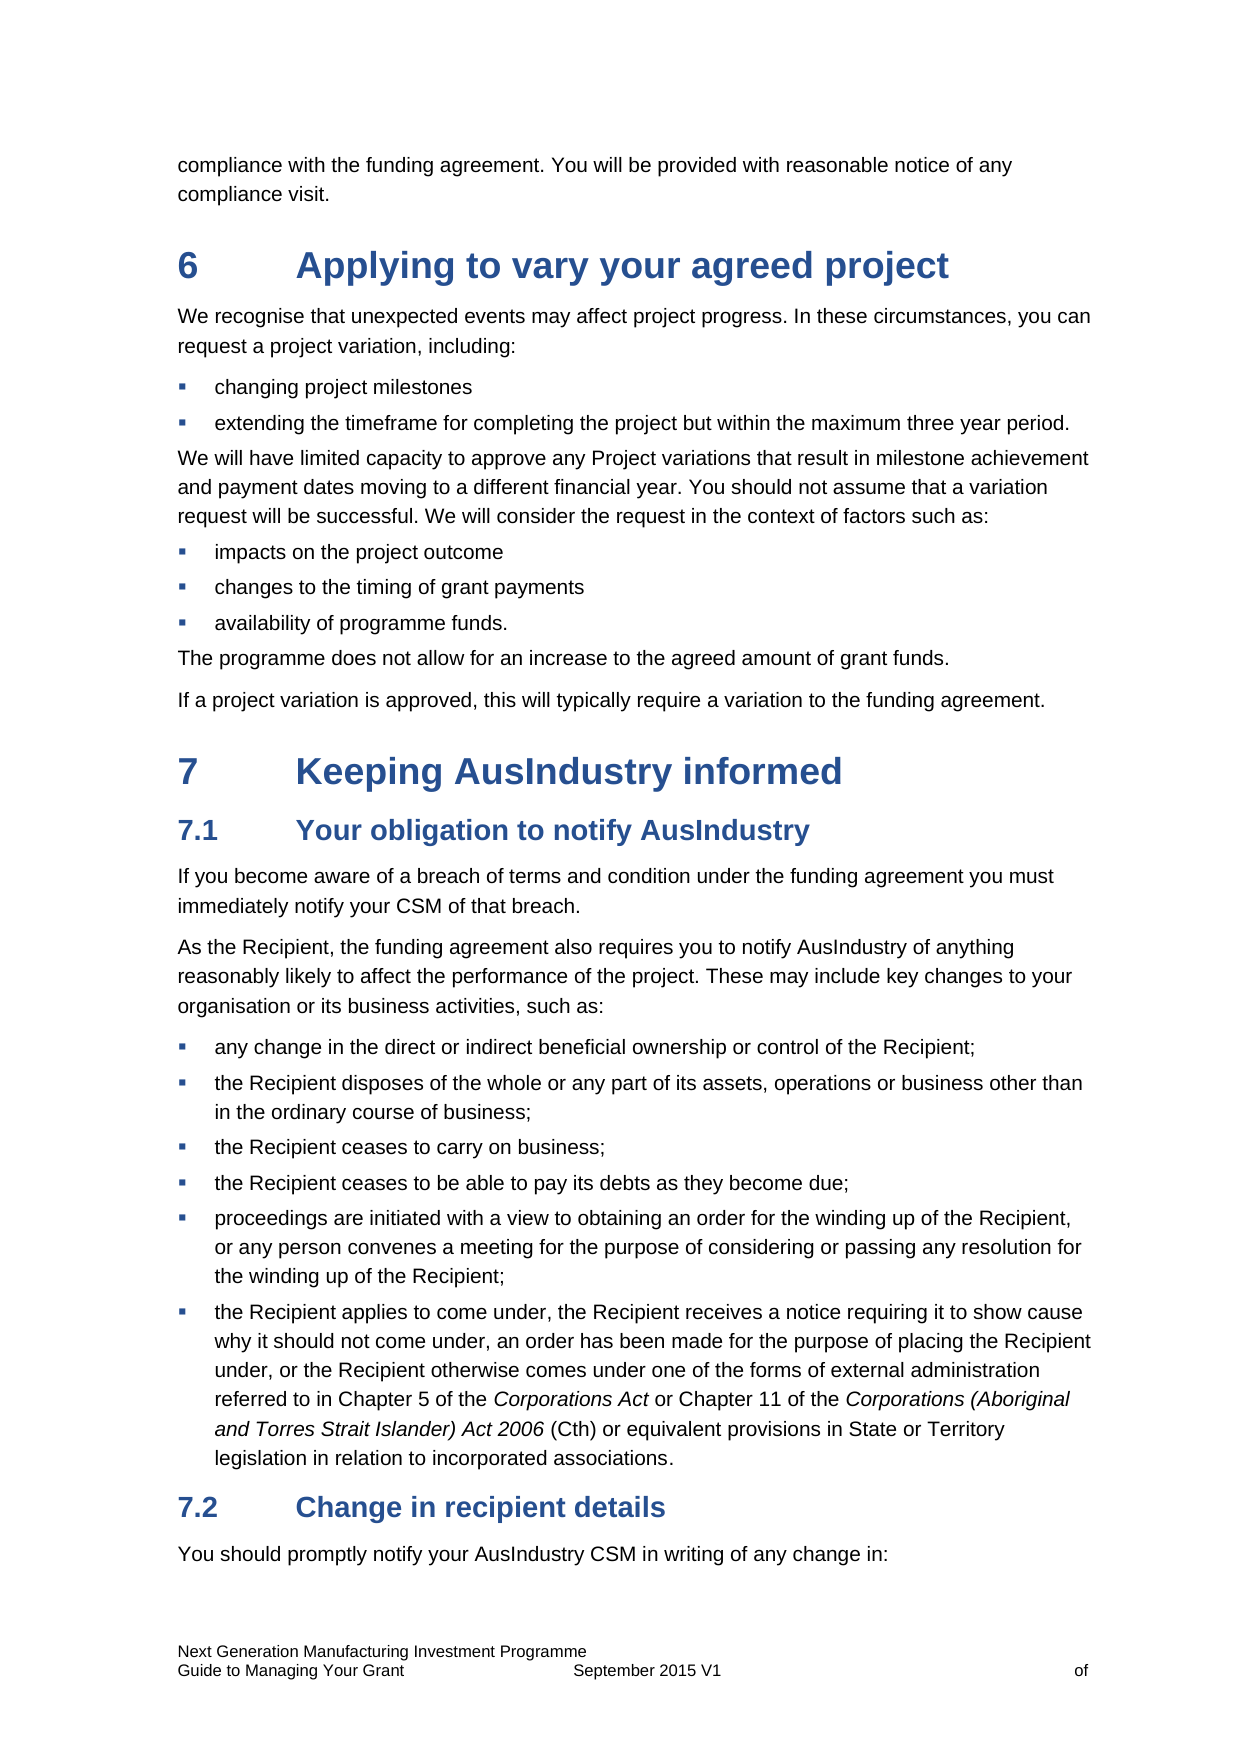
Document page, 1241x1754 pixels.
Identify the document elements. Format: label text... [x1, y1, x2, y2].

list changing project milestones [177, 370, 1092, 399]
text We recognise that unexpected events may affect project progress. In these circumstances, you can request a project variation, including: [177, 299, 1092, 357]
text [177, 148, 1092, 206]
list the Recipient ceases to carry on business; [177, 1130, 1092, 1159]
subtitle Your obligation to notify AusIndustry [177, 813, 1092, 847]
list extending the timeframe for completing the project but within the maximum three year period. [177, 405, 1092, 434]
list any change in the direct or indirect beneficial ownership or control of the Recipient; [177, 1030, 1092, 1059]
text If a project variation is approved, this will typically require a variation to the funding agreement. [177, 682, 1092, 712]
subtitle Applying to vary your agreed project [177, 243, 1092, 287]
list the Recipient applies to come under, the Recipient receives a notice requiring it to show cause why it should not come under, an order has been made for the purpose of placing the Recipient under, or the Recipient otherwise comes under one of the forms of external administration referred to in Chapter 5 of the Corporations Act or Chapter 11 of the Corporations (Aboriginal and Torres Strait Islander) Act 2006 (Cth) or equivalent provisions in State or Territory legislation in relation to incorporated associations. [177, 1294, 1092, 1469]
subtitle Change in recipient details [177, 1490, 1092, 1524]
list impacts on the project outcome [177, 534, 1092, 564]
text The programme does not allow for an increase to the agreed amount of grant funds. [177, 641, 1092, 670]
text As the Recipient, the funding agreement also requires you to notify AusIndustry of anything reasonably likely to affect the performance of the project. These may include key changes to your organisation or its business activities, such as: [177, 930, 1092, 1017]
text You should promptly notify your AusIndustry CSM in writing of any change in: [177, 1536, 1092, 1566]
subtitle Keeping AusIndustry informed [177, 749, 1092, 792]
list availability of programme funds. [177, 605, 1092, 634]
list changes to the timing of grant payments [177, 570, 1092, 599]
list We will have limited capacity to approve any Project variations that result in milestone achievement and payment dates moving to a different financial year. You should not assume that a variation request will be successful. We will consider the request in the context of factors such as: [177, 441, 1092, 528]
list proceedings are initiated with a view to obtaining an order for the winding up of the Recipient, or any person convenes a meeting for the purpose of considering or passing any resolution for the winding up of the Recipient; [177, 1201, 1092, 1288]
list the Recipient disposes of the whole or any part of its assets, operations or business other than in the ordinary course of business; [177, 1065, 1092, 1124]
text If you become aware of a breach of terms and condition under the funding agreement you must immediately notify your CSM of that breach. [177, 859, 1092, 917]
list the Recipient ceases to be able to pay its debts as they become due; [177, 1165, 1092, 1194]
